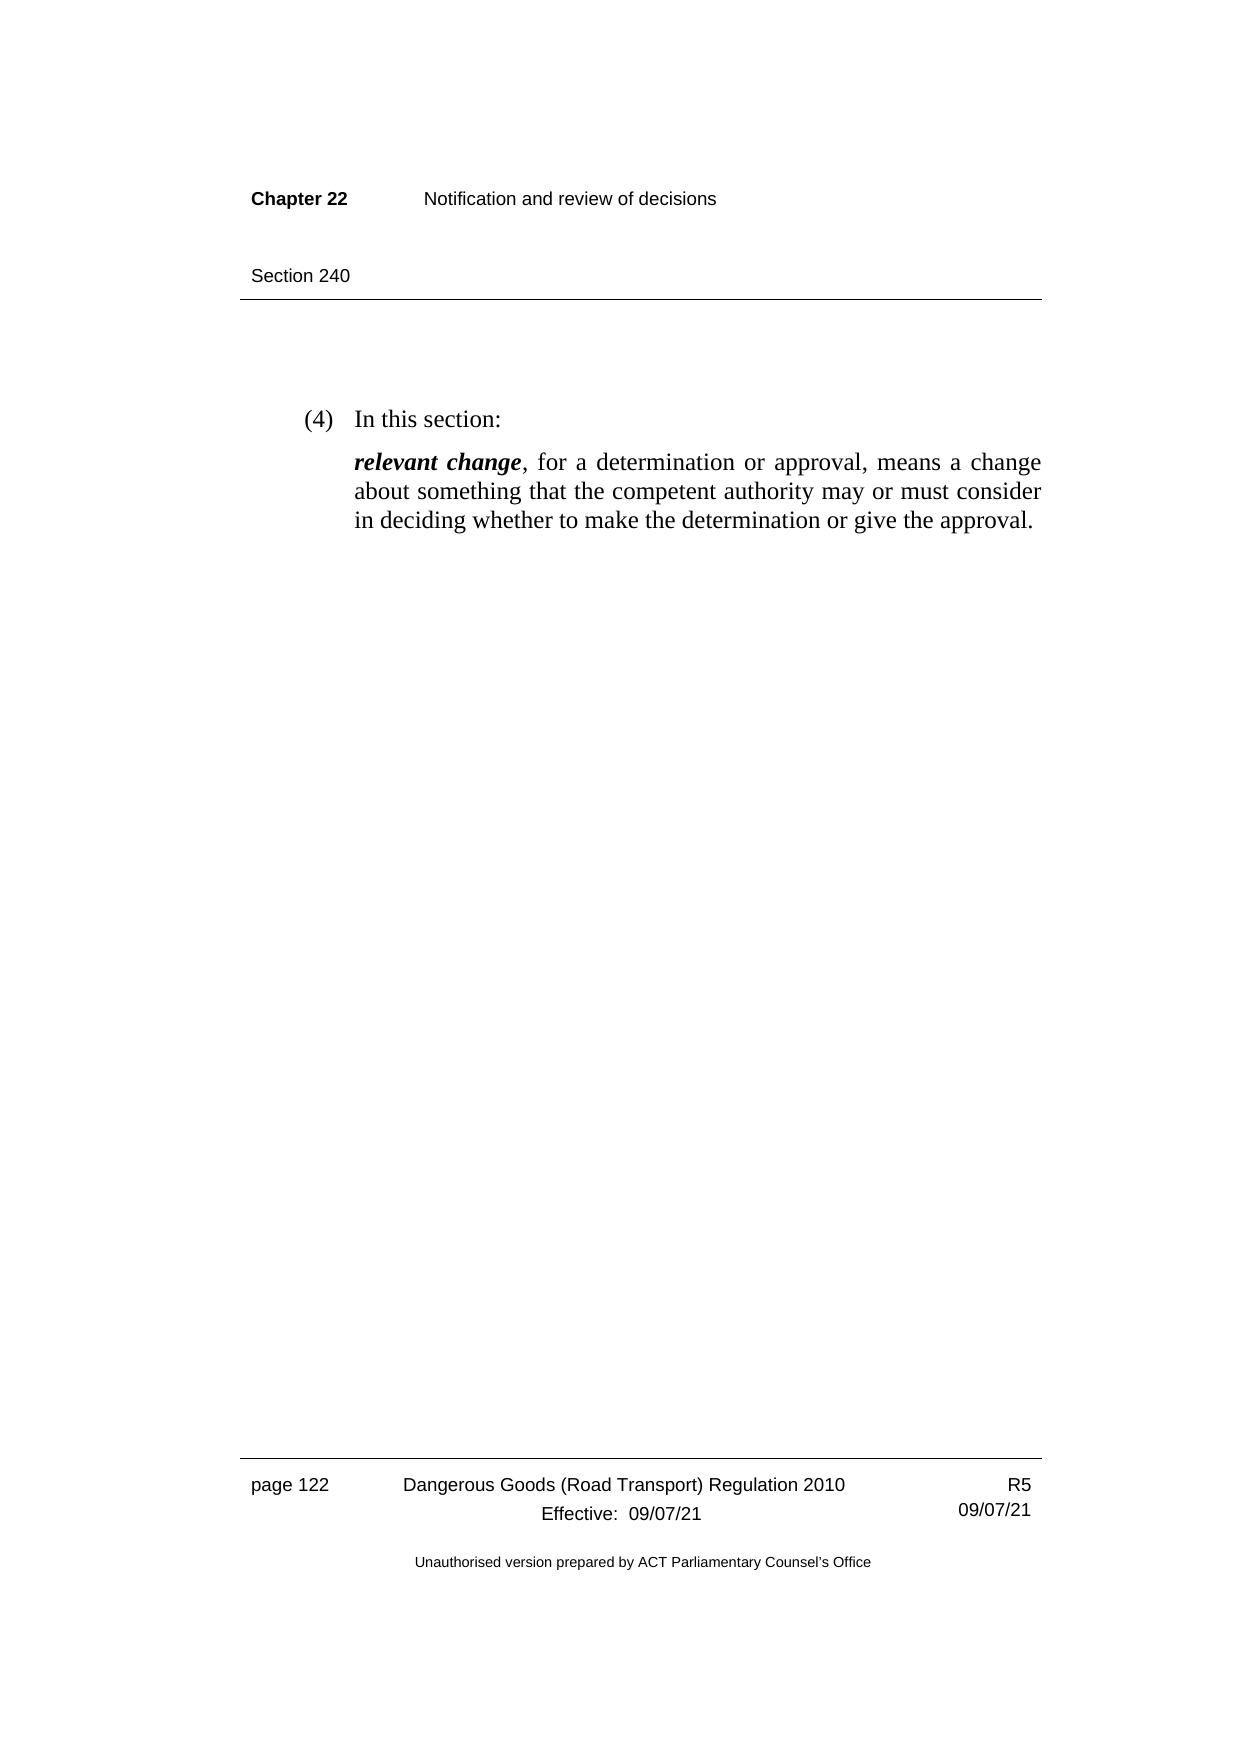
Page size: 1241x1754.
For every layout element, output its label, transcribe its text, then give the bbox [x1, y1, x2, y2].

text (4) In this section: [239, 404, 1042, 433]
text relevant change, for a determination or approval, means a change about something that the competent authority may or must consider in deciding whether to make the determination or give the approval. [354, 447, 1042, 534]
